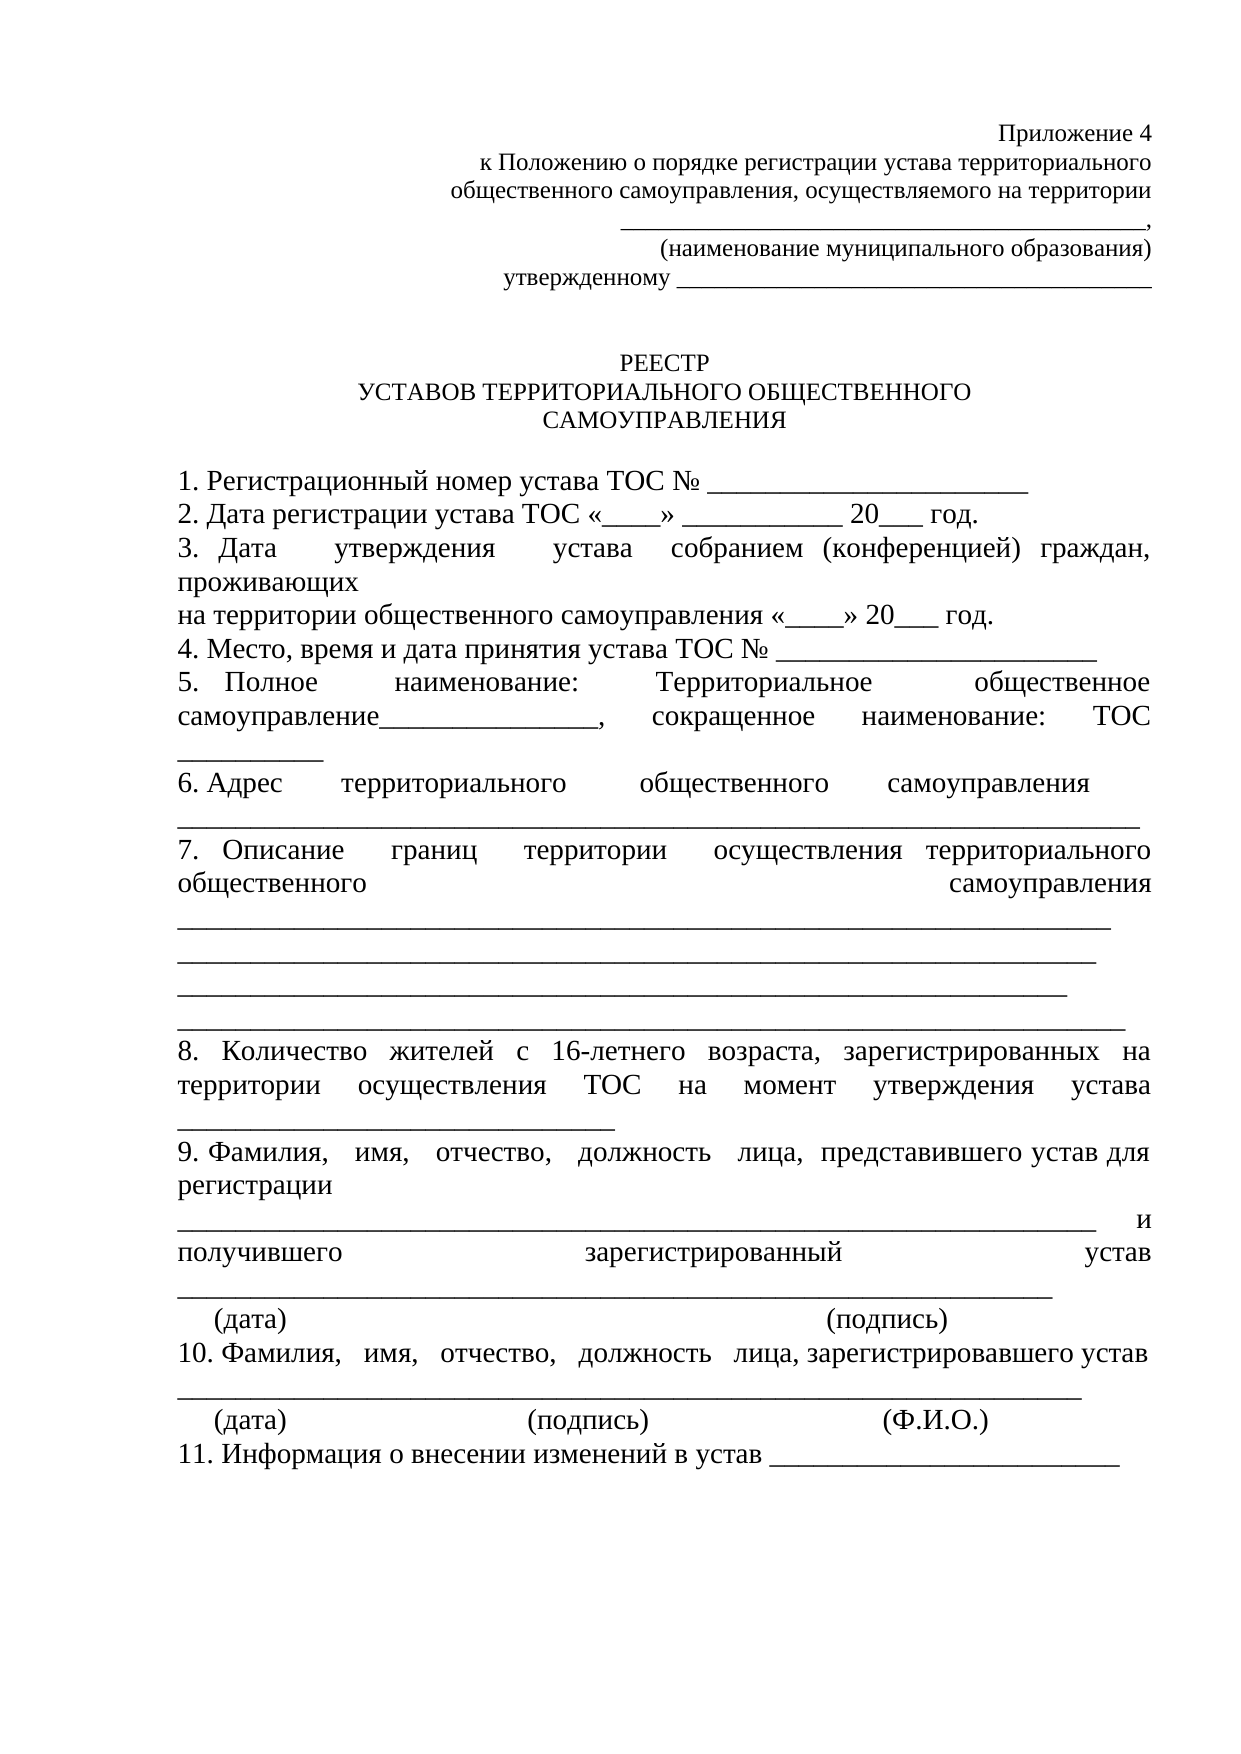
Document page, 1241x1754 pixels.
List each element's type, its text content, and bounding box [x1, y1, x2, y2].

text (наименование муниципального образования) [177, 233, 1152, 262]
text _____________________________________________________________ [177, 966, 1152, 1000]
text __________________________________________, [177, 204, 1152, 233]
text на территории общественного самоуправления «____» 20___ год. [177, 597, 1152, 631]
text ______________________________________________________________ [177, 1369, 1152, 1402]
text 11. Информация о внесении изменений в устав ________________________ [177, 1436, 1152, 1469]
text 10. Фамилия, имя, отчество, должность лица, зарегистрировавшего устав [177, 1335, 1152, 1369]
text 8. Количество жителей с 16-летнего возраста, зарегистрированных на территории осуществления ТОС на момент утверждения устава ______________________________ [177, 1033, 1152, 1134]
text _______________________________________________________________ [177, 933, 1152, 966]
text 1. Регистрационный номер устава ТОС № ______________________ [177, 463, 1152, 497]
title САМОУПРАВЛЕНИЯ [177, 406, 1152, 434]
title РЕЕСТР [177, 348, 1152, 377]
text 3. Дата утверждения устава собранием (конференцией) граждан, проживающих [177, 530, 1152, 597]
title УСТАВОВ ТЕРРИТОРИАЛЬНОГО ОБЩЕСТВЕННОГО [177, 377, 1152, 406]
text 5. Полное наименование: Территориальное общественное самоуправление_______________, сокращенное наименование: ТОС __________ [177, 664, 1152, 765]
text утвержденному ______________________________________ [177, 262, 1152, 291]
text общественного самоуправления, осуществляемого на территории [177, 176, 1152, 204]
text к Положению о порядке регистрации устава территориального [177, 147, 1152, 176]
text (дата) (подпись) (Ф.И.О.) [177, 1402, 1152, 1436]
text 4. Место, время и дата принятия устава ТОС № ______________________ [177, 631, 1152, 664]
text 6. Адрес территориального общественного самоуправления [177, 765, 1152, 798]
text 2. Дата регистрации устава ТОС «____» ___________ 20___ год. [177, 497, 1152, 530]
text 9. Фамилия, имя, отчество, должность лица, представившего устав для регистрации _______________________________________________________________ и получившего зарегистрированный устав ____________________________________________________________ [177, 1134, 1152, 1302]
text _________________________________________________________________ [177, 1000, 1152, 1033]
text __________________________________________________________________ [177, 798, 1152, 832]
text (дата) (подпись) [177, 1302, 1152, 1335]
text Приложение 4 [177, 118, 1152, 147]
text 7. Описание границ территории осуществления территориального общественного самоуправления ________________________________________________________________ [177, 832, 1152, 933]
